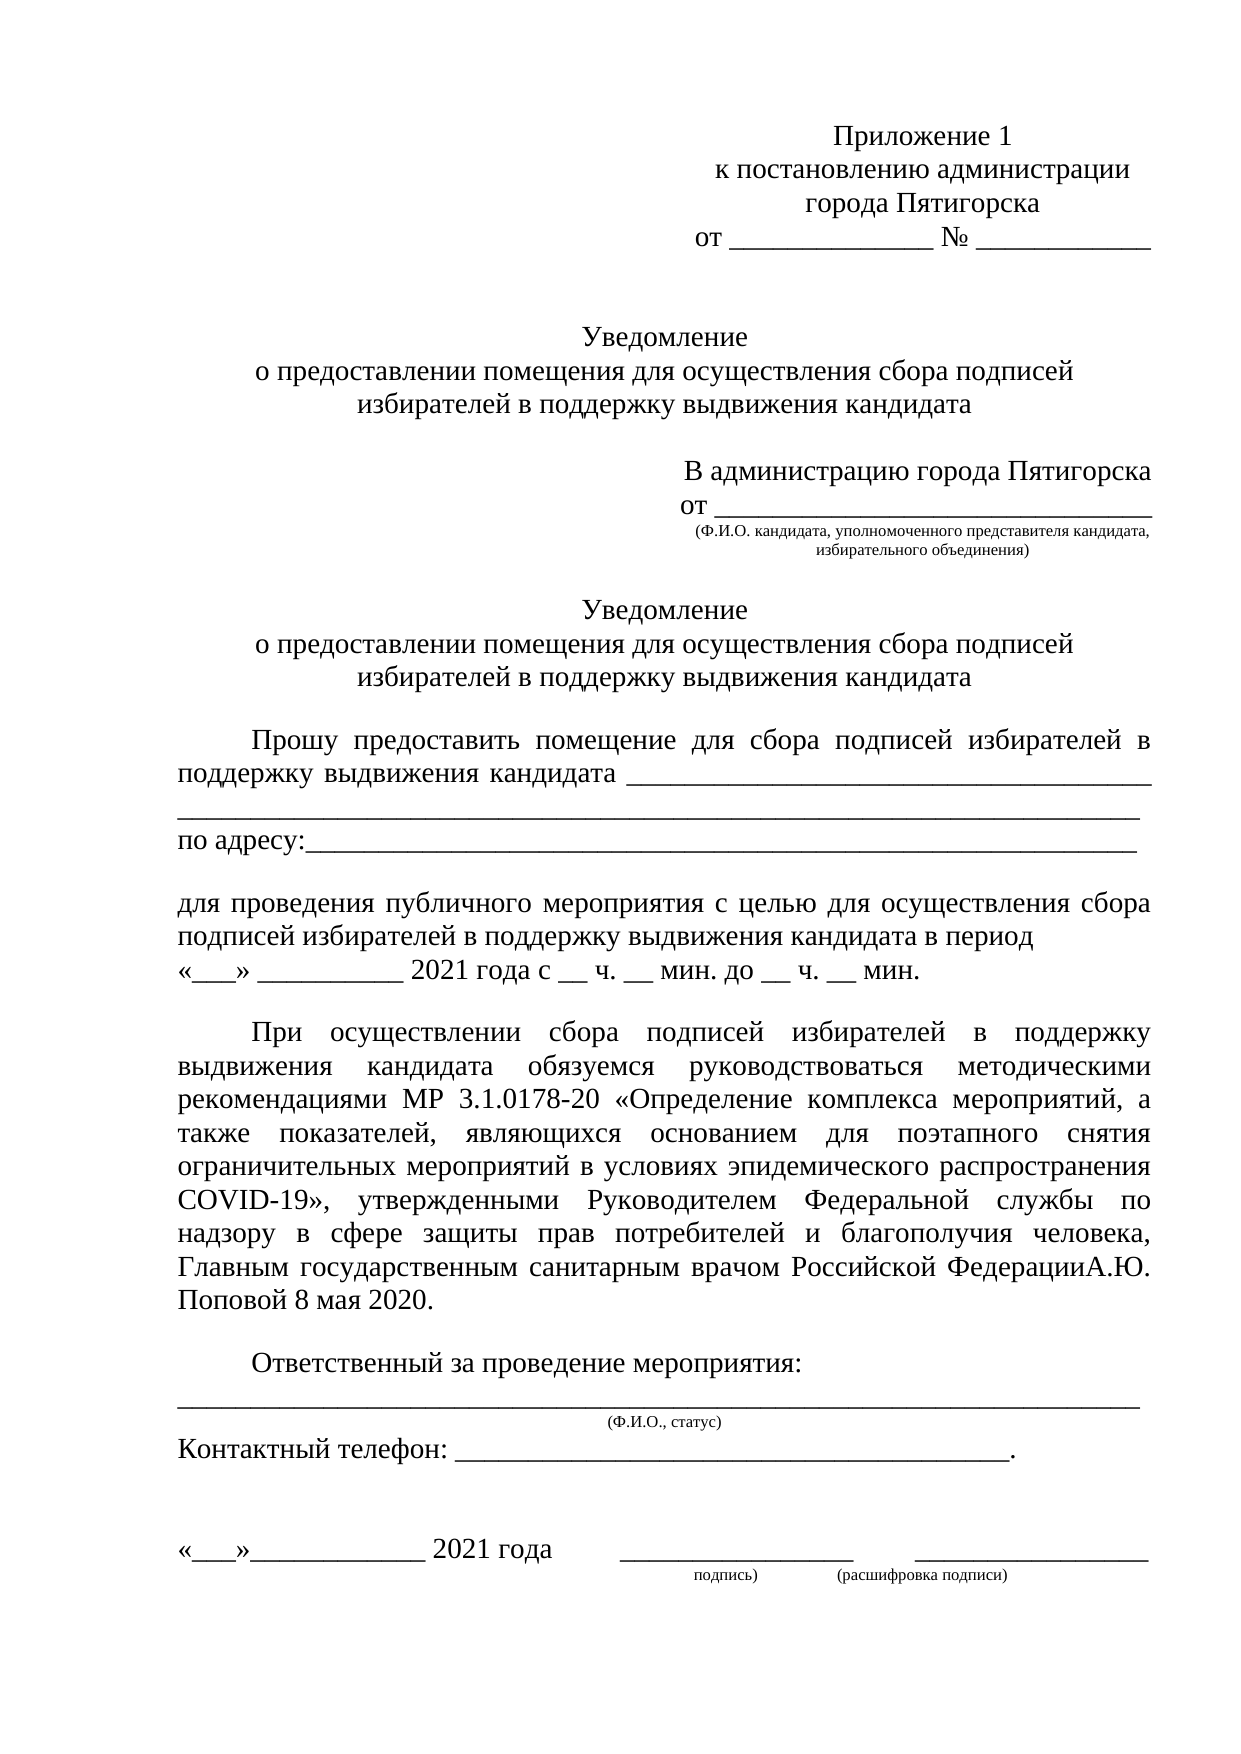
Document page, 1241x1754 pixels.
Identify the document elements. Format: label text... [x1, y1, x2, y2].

text о предоставлении помещения для осуществления сбора подписей избирателей в поддержку выдвижения кандидата [177, 353, 1152, 420]
text Уведомление [177, 592, 1152, 626]
text города Пятигорска [693, 185, 1152, 219]
text Ответственный за проведение мероприятия: [177, 1345, 1152, 1378]
text подпись) (расшифровка подписи) [620, 1565, 1152, 1584]
text (Ф.И.О., статус) [177, 1412, 1152, 1431]
text Контактный телефон: ______________________________________. [177, 1431, 1152, 1464]
text «___»____________ 2021 года ________________ ________________ [177, 1532, 1152, 1565]
text «___» __________ 2021 года с __ ч. __ мин. до __ ч. __ мин. [177, 952, 1152, 985]
text __________________________________________________________________ [177, 1378, 1152, 1412]
text к постановлению администрации [693, 152, 1152, 185]
text о предоставлении помещения для осуществления сбора подписей избирателей в поддержку выдвижения кандидата [177, 626, 1152, 693]
text Прошу предоставить помещение для сбора подписей избирателей в поддержку выдвижения кандидата ____________________________________ __________________________________________________________________по адресу:_________________________________________________________ [177, 722, 1152, 856]
text Уведомление [177, 319, 1152, 353]
text от ______________________________ [177, 487, 1152, 521]
text от ______________ № ____________ [693, 219, 1152, 252]
text Приложение 1 [693, 118, 1152, 152]
text для проведения публичного мероприятия с целью для осуществления сбора подписей избирателей в поддержку выдвижения кандидата в период [177, 885, 1152, 952]
text При осуществлении сбора подписей избирателей в поддержку выдвижения кандидата обязуемся руководствоваться методическими рекомендациями МР 3.1.0178-20 «Определение комплекса мероприятий, а также показателей, являющихся основанием для поэтапного снятия ограничительных мероприятий в условиях эпидемического распространения COVID-19», утвержденными Руководителем Федеральной службы по надзору в сфере защиты прав потребителей и благополучия человека, Главным государственным санитарным врачом Российской ФедерацииА.Ю. Поповой 8 мая 2020. [177, 1014, 1152, 1316]
text (Ф.И.О. кандидата, уполномоченного представителя кандидата, избирательного объединения) [693, 521, 1152, 559]
text В администрацию города Пятигорска [177, 453, 1152, 487]
